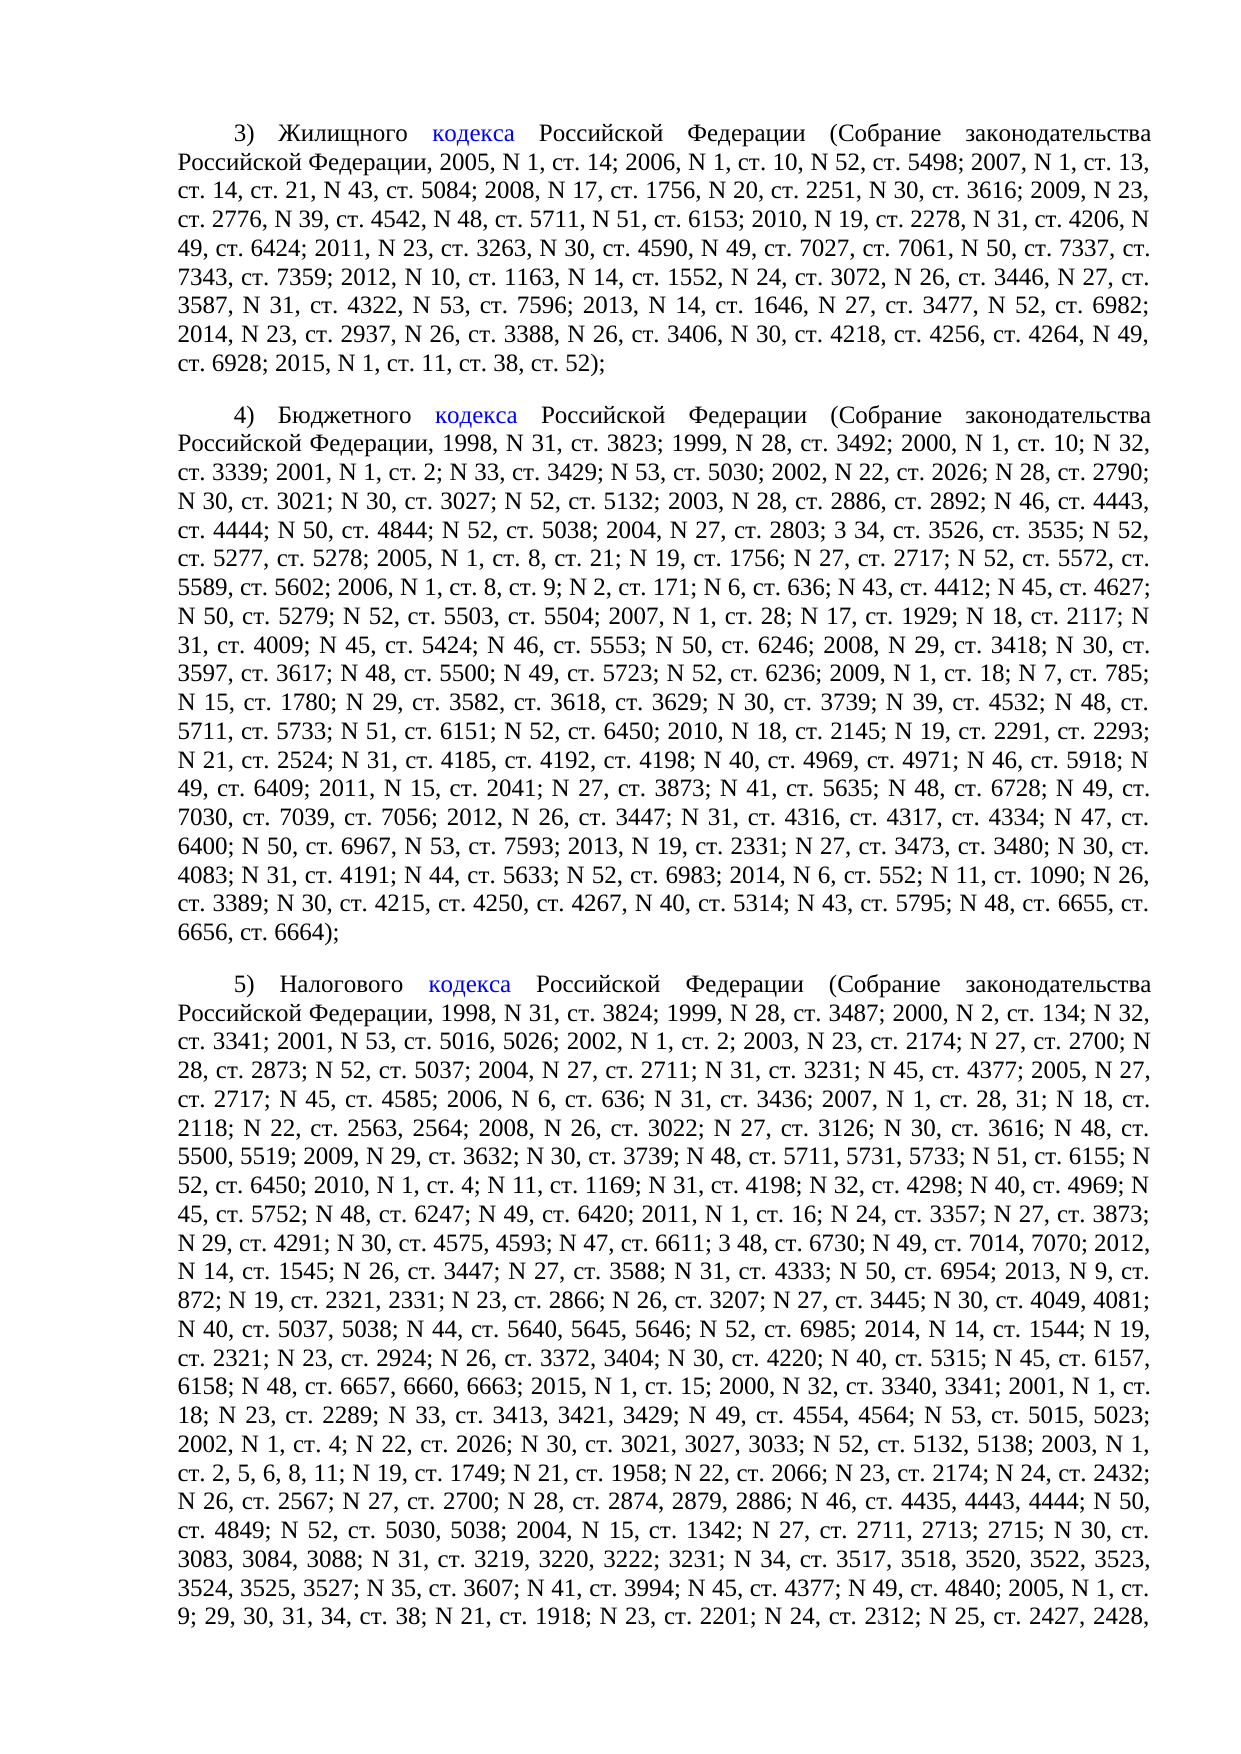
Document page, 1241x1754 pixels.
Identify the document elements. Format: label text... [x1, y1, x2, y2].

text 4) Бюджетного кодекса Российской Федерации (Собрание законодательства Российской Федерации, 1998, N 31, ст. 3823; 1999, N 28, ст. 3492; 2000, N 1, ст. 10; N 32, ст. 3339; 2001, N 1, ст. 2; N 33, ст. 3429; N 53, ст. 5030; 2002, N 22, ст. 2026; N 28, ст. 2790; N 30, ст. 3021; N 30, ст. 3027; N 52, ст. 5132; 2003, N 28, ст. 2886, ст. 2892; N 46, ст. 4443, ст. 4444; N 50, ст. 4844; N 52, ст. 5038; 2004, N 27, ст. 2803; 3 34, ст. 3526, ст. 3535; N 52, ст. 5277, ст. 5278; 2005, N 1, ст. 8, ст. 21; N 19, ст. 1756; N 27, ст. 2717; N 52, ст. 5572, ст. 5589, ст. 5602; 2006, N 1, ст. 8, ст. 9; N 2, ст. 171; N 6, ст. 636; N 43, ст. 4412; N 45, ст. 4627; N 50, ст. 5279; N 52, ст. 5503, ст. 5504; 2007, N 1, ст. 28; N 17, ст. 1929; N 18, ст. 2117; N 31, ст. 4009; N 45, ст. 5424; N 46, ст. 5553; N 50, ст. 6246; 2008, N 29, ст. 3418; N 30, ст. 3597, ст. 3617; N 48, ст. 5500; N 49, ст. 5723; N 52, ст. 6236; 2009, N 1, ст. 18; N 7, ст. 785; N 15, ст. 1780; N 29, ст. 3582, ст. 3618, ст. 3629; N 30, ст. 3739; N 39, ст. 4532; N 48, ст. 5711, ст. 5733; N 51, ст. 6151; N 52, ст. 6450; 2010, N 18, ст. 2145; N 19, ст. 2291, ст. 2293; N 21, ст. 2524; N 31, ст. 4185, ст. 4192, ст. 4198; N 40, ст. 4969, ст. 4971; N 46, ст. 5918; N 49, ст. 6409; 2011, N 15, ст. 2041; N 27, ст. 3873; N 41, ст. 5635; N 48, ст. 6728; N 49, ст. 7030, ст. 7039, ст. 7056; 2012, N 26, ст. 3447; N 31, ст. 4316, ст. 4317, ст. 4334; N 47, ст. 6400; N 50, ст. 6967, N 53, ст. 7593; 2013, N 19, ст. 2331; N 27, ст. 3473, ст. 3480; N 30, ст. 4083; N 31, ст. 4191; N 44, ст. 5633; N 52, ст. 6983; 2014, N 6, ст. 552; N 11, ст. 1090; N 26, ст. 3389; N 30, ст. 4215, ст. 4250, ст. 4267, N 40, ст. 5314; N 43, ст. 5795; N 48, ст. 6655, ст. 6656, ст. 6664); [177, 400, 1152, 946]
text 3) Жилищного кодекса Российской Федерации (Собрание законодательства Российской Федерации, 2005, N 1, ст. 14; 2006, N 1, ст. 10, N 52, ст. 5498; 2007, N 1, ст. 13, ст. 14, ст. 21, N 43, ст. 5084; 2008, N 17, ст. 1756, N 20, ст. 2251, N 30, ст. 3616; 2009, N 23, ст. 2776, N 39, ст. 4542, N 48, ст. 5711, N 51, ст. 6153; 2010, N 19, ст. 2278, N 31, ст. 4206, N 49, ст. 6424; 2011, N 23, ст. 3263, N 30, ст. 4590, N 49, ст. 7027, ст. 7061, N 50, ст. 7337, ст. 7343, ст. 7359; 2012, N 10, ст. 1163, N 14, ст. 1552, N 24, ст. 3072, N 26, ст. 3446, N 27, ст. 3587, N 31, ст. 4322, N 53, ст. 7596; 2013, N 14, ст. 1646, N 27, ст. 3477, N 52, ст. 6982; 2014, N 23, ст. 2937, N 26, ст. 3388, N 26, ст. 3406, N 30, ст. 4218, ст. 4256, ст. 4264, N 49, ст. 6928; 2015, N 1, ст. 11, ст. 38, ст. 52); [177, 118, 1152, 377]
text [177, 969, 1152, 1630]
